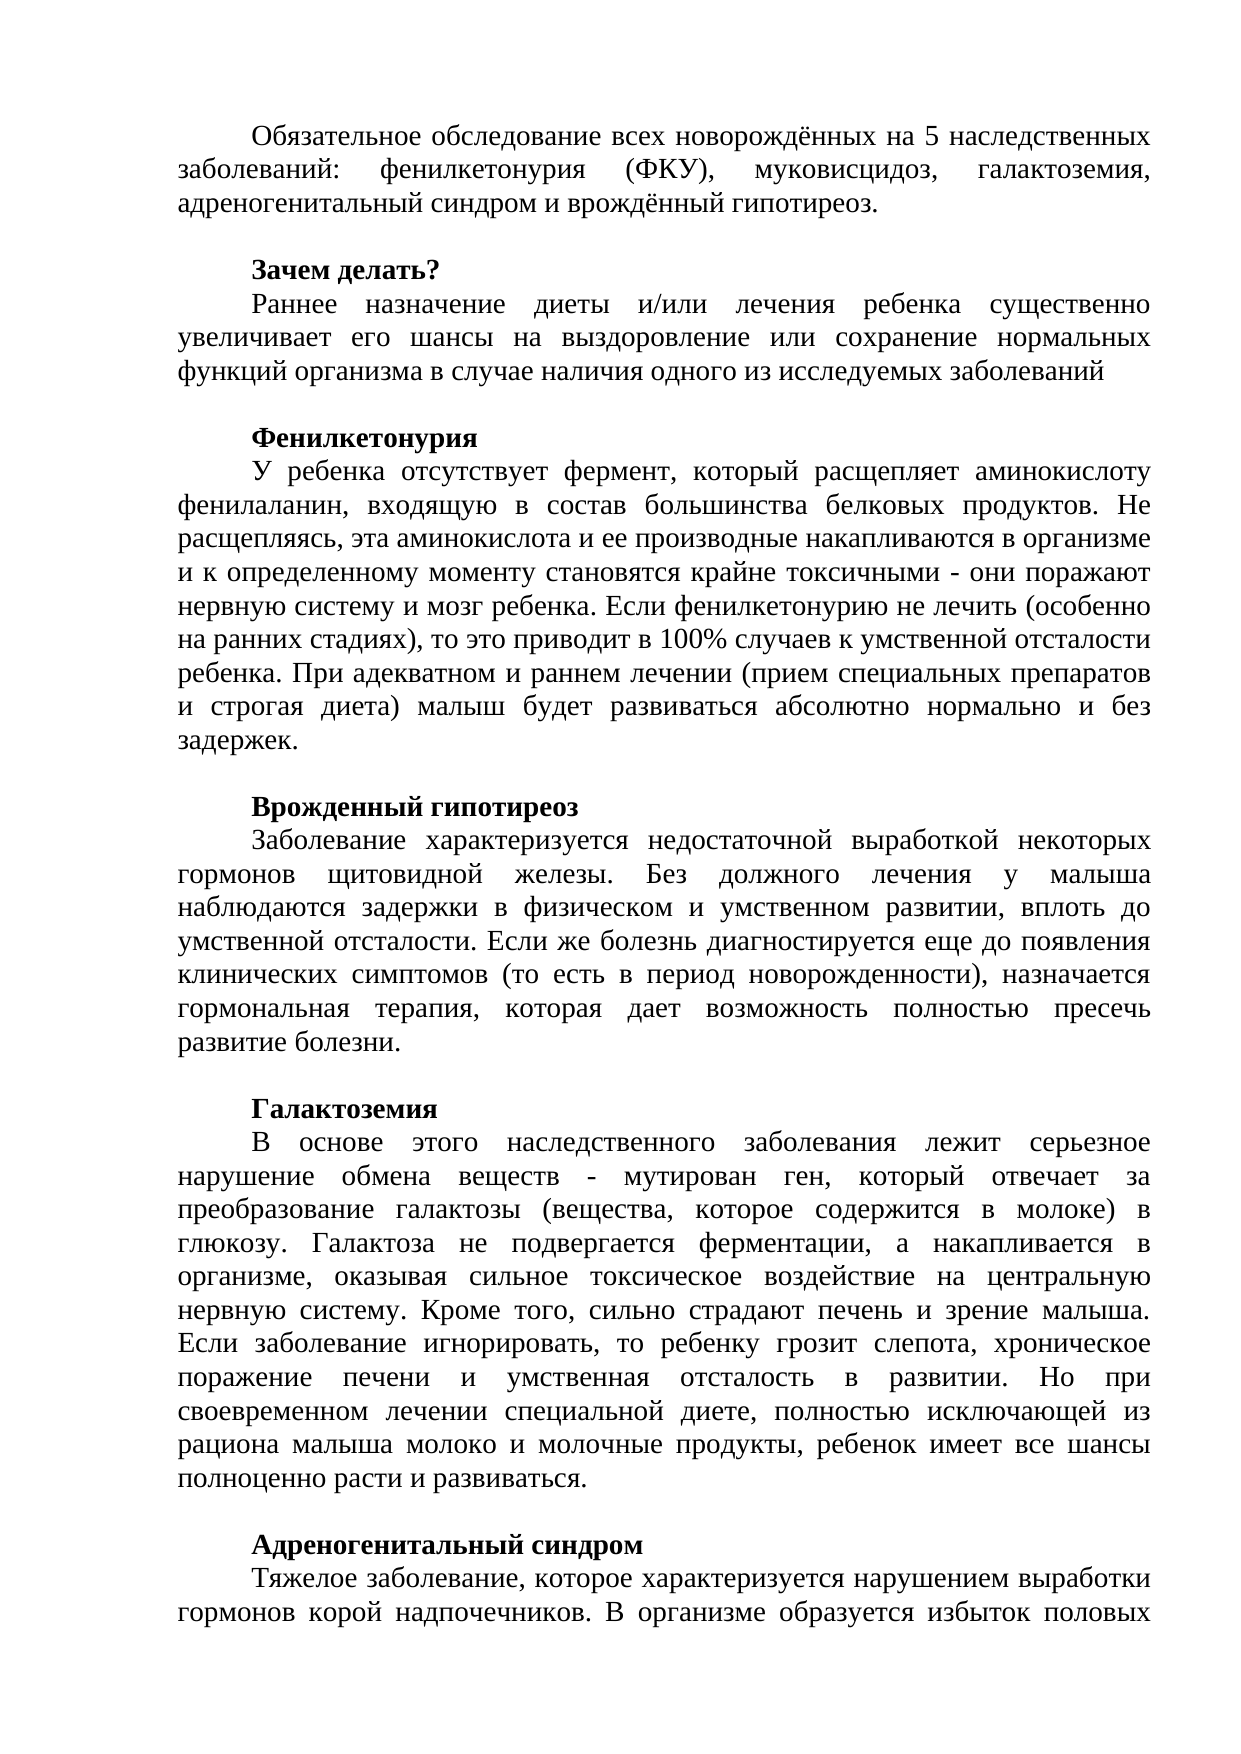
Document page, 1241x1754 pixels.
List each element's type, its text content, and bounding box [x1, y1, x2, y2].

text Фенилкетонурия [177, 420, 1152, 453]
text Галактоземия [177, 1091, 1152, 1124]
text Заболевание характеризуется недостаточной выработкой некоторых гормонов щитовидной железы. Без должного лечения у малыша наблюдаются задержки в физическом и умственном развитии, вплоть до умственной отсталости. Если же болезнь диагностируется еще до появления клинических симптомов (то есть в период новорожденности), назначается гормональная терапия, которая дает возможность полностью пресечь развитие болезни. [177, 822, 1152, 1057]
text Врожденный гипотиреоз [177, 789, 1152, 822]
text Зачем делать? [177, 252, 1152, 286]
text В основе этого наследственного заболевания лежит серьезное нарушение обмена веществ - мутирован ген, который отвечает за преобразование галактозы (вещества, которое содержится в молоке) в глюкозу. Галактоза не подвергается ферментации, а накапливается в организме, оказывая сильное токсическое воздействие на центральную нервную систему. Кроме того, сильно страдают печень и зрение малыша. Если заболевание игнорировать, то ребенку грозит слепота, хроническое поражение печени и умственная отсталость в развитии. Но при своевременном лечении специальной диете, полностью исключающей из рациона малыша молоко и молочные продукты, ребенок имеет все шансы полноценно расти и развиваться. [177, 1124, 1152, 1493]
text Адреногенитальный синдром [177, 1527, 1152, 1560]
text Обязательное обследование всех новорождённых на 5 наследственных заболеваний: фенилкетонурия (ФКУ), муковисцидоз, галактоземия, адреногенитальный синдром и врождённый гипотиреоз. [177, 118, 1152, 219]
text Раннее назначение диеты и/или лечения ребенка существенно увеличивает его шансы на выздоровление или сохранение нормальных функций организма в случае наличия одного из исследуемых заболеваний [177, 286, 1152, 386]
text У ребенка отсутствует фермент, который расщепляет аминокислоту фенилаланин, входящую в состав большинства белковых продуктов. Не расщепляясь, эта аминокислота и ее производные накапливаются в организме и к определенному моменту становятся крайне токсичными - они поражают нервную систему и мозг ребенка. Если фенилкетонурию не лечить (особенно на ранних стадиях), то это приводит в 100% случаев к умственной отсталости ребенка. При адекватном и раннем лечении (прием специальных препаратов и строгая диета) малыш будет развиваться абсолютно нормально и без задержек. [177, 453, 1152, 755]
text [177, 1560, 1152, 1627]
